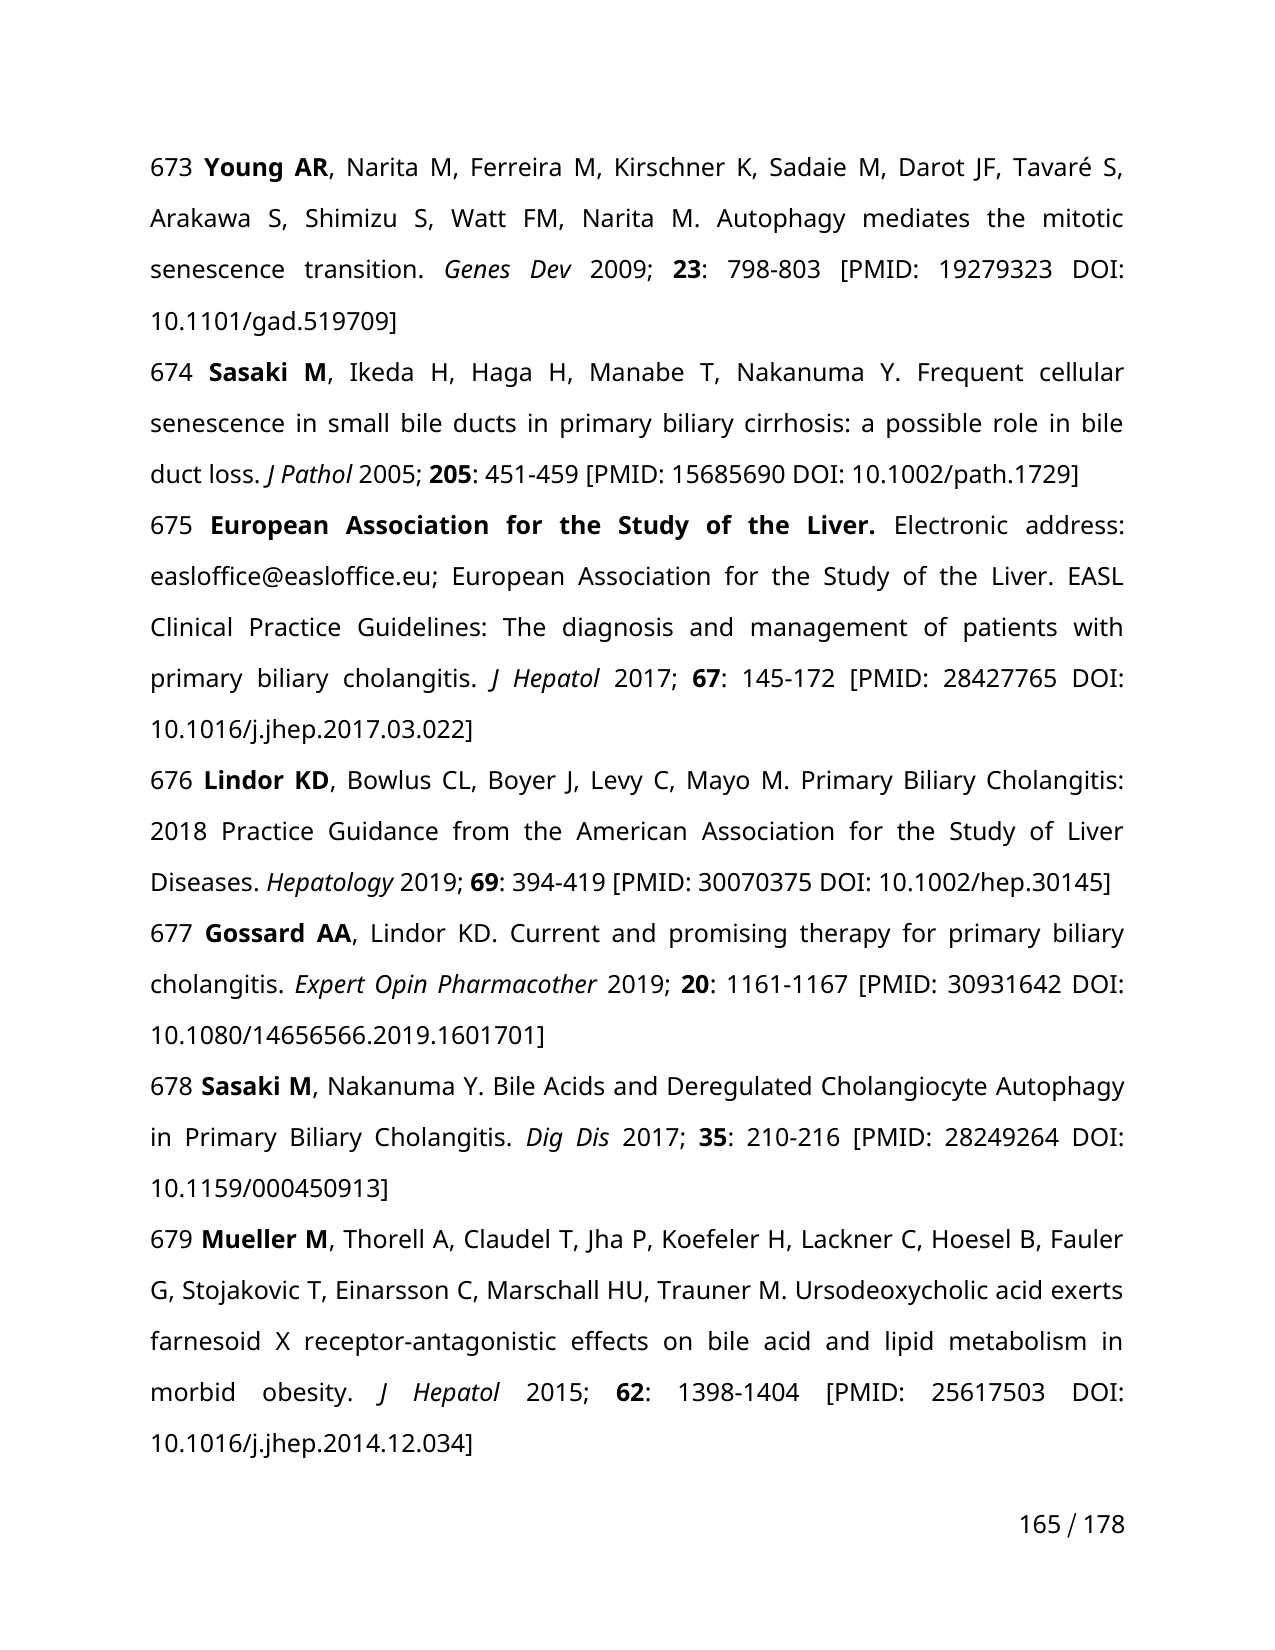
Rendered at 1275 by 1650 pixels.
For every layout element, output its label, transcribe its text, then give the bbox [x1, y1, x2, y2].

text 673 Young AR, Narita M, Ferreira M, Kirschner K, Sadaie M, Darot JF, Tavaré S, Arakawa S, Shimizu S, Watt FM, Narita M. Autophagy mediates the mitotic senescence transition. Genes Dev 2009; 23: 798-803 [PMID: 19279323 DOI: 10.1101/gad.519709] [150, 150, 1125, 337]
text 675 European Association for the Study of the Liver. Electronic address: easloffice@easloffice.eu; European Association for the Study of the Liver. EASL Clinical Practice Guidelines: The diagnosis and management of patients with primary biliary cholangitis. J Hepatol 2017; 67: 145-172 [PMID: 28427765 DOI: 10.1016/j.jhep.2017.03.022] [150, 507, 1125, 746]
text 674 Sasaki M, Ikeda H, Haga H, Manabe T, Nakanuma Y. Frequent cellular senescence in small bile ducts in primary biliary cirrhosis: a possible role in bile duct loss. J Pathol 2005; 205: 451-459 [PMID: 15685690 DOI: 10.1002/path.1729] [150, 354, 1125, 490]
text 678 Sasaki M, Nakanuma Y. Bile Acids and Deregulated Cholangiocyte Autophagy in Primary Biliary Cholangitis. Dig Dis 2017; 35: 210-216 [PMID: 28249264 DOI: 10.1159/000450913] [150, 1069, 1125, 1205]
text 679 Mueller M, Thorell A, Claudel T, Jha P, Koefeler H, Lackner C, Hoesel B, Fauler G, Stojakovic T, Einarsson C, Marschall HU, Trauner M. Ursodeoxycholic acid exerts farnesoid X receptor-antagonistic effects on bile acid and lipid metabolism in morbid obesity. J Hepatol 2015; 62: 1398-1404 [PMID: 25617503 DOI: 10.1016/j.jhep.2014.12.034] [150, 1222, 1125, 1460]
text 677 Gossard AA, Lindor KD. Current and promising therapy for primary biliary cholangitis. Expert Opin Pharmacother 2019; 20: 1161-1167 [PMID: 30931642 DOI: 10.1080/14656566.2019.1601701] [150, 916, 1125, 1052]
text 676 Lindor KD, Bowlus CL, Boyer J, Levy C, Mayo M. Primary Biliary Cholangitis: 2018 Practice Guidance from the American Association for the Study of Liver Diseases. Hepatology 2019; 69: 394-419 [PMID: 30070375 DOI: 10.1002/hep.30145] [150, 762, 1125, 899]
